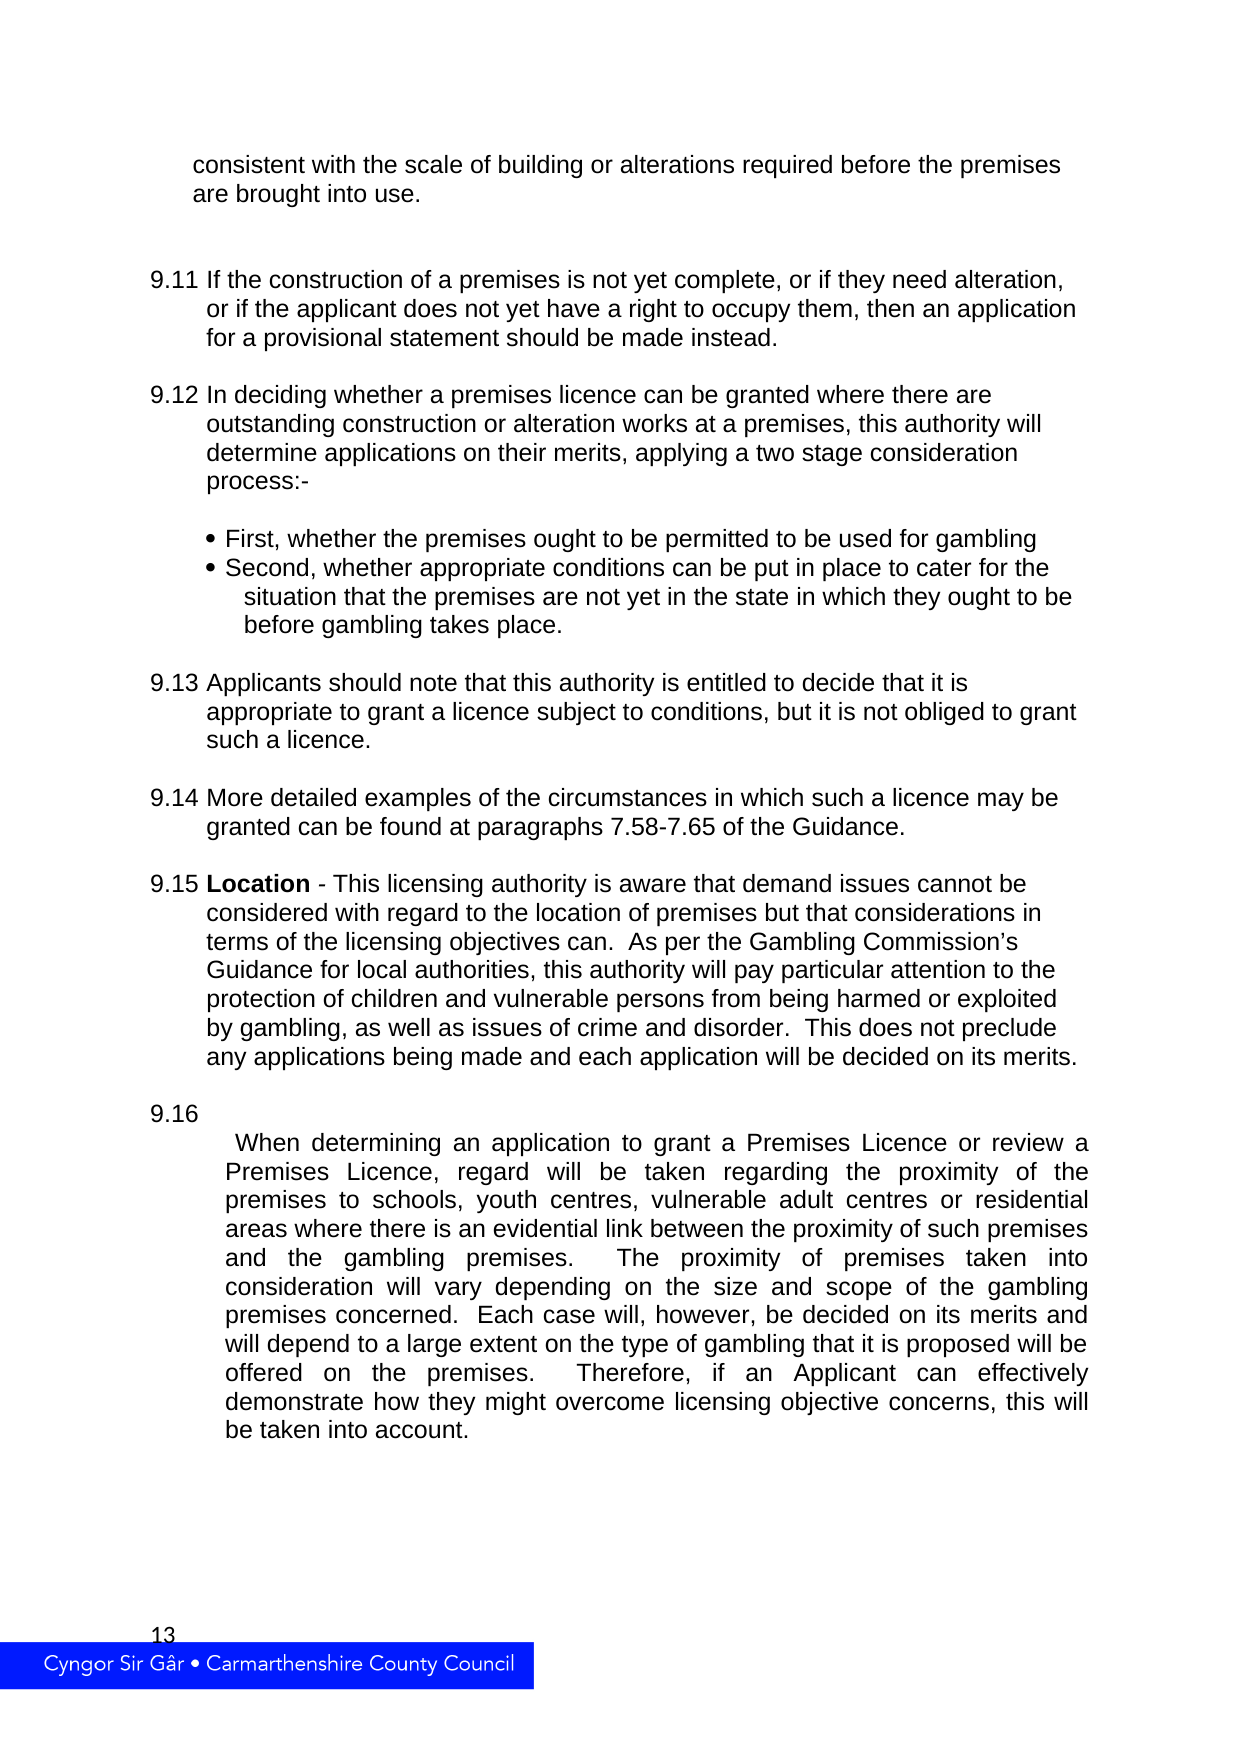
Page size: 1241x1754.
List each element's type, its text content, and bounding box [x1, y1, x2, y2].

list If the construction of a premises is not yet complete, or if they need alteration, or if the applicant does not yet have a right to occupy them, then an application for a provisional statement should be made instead. [150, 265, 1090, 351]
list First, whether the premises ought to be permitted to be used for gambling [206, 524, 1090, 553]
list Applicants should note that this authority is entitled to decide that it is appropriate to grant a licence subject to conditions, but it is not obliged to grant such a licence. [150, 668, 1090, 754]
list More detailed examples of the circumstances in which such a licence may be granted can be found at paragraphs 7.58-7.65 of the Guidance. [150, 783, 1090, 840]
picture [0, 1631, 1241, 1712]
text When determining an application to grant a Premises Licence or review a Premises Licence, regard will be taken regarding the proximity of the premises to schools, youth centres, vulnerable adult centres or residential areas where there is an evidential link between the proximity of such premises and the gambling premises. The proximity of premises taken into consideration will vary depending on the size and scope of the gambling premises concerned. Each case will, however, be decided on its merits and will depend to a large extent on the type of gambling that it is proposed will be offered on the premises. Therefore, if an Applicant can effectively demonstrate how they might overcome licensing objective concerns, this will be taken into account. [224, 1128, 1090, 1444]
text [192, 150, 1090, 207]
list In deciding whether a premises licence can be granted where there are outstanding construction or alteration works at a premises, this authority will determine applications on their merits, applying a two stage consideration process:- [150, 380, 1090, 495]
list Second, whether appropriate conditions can be put in place to cater for the situation that the premises are not yet in the state in which they ought to be before gambling takes place. [206, 553, 1090, 639]
list Location - This licensing authority is aware that demand issues cannot be considered with regard to the location of premises but that considerations in terms of the licensing objectives can. As per the Gambling Commission’s Guidance for local authorities, this authority will pay particular attention to the protection of children and vulnerable persons from being harmed or exploited by gambling, as well as issues of crime and disorder. This does not preclude any applications being made and each application will be decided on its merits. [150, 869, 1090, 1070]
